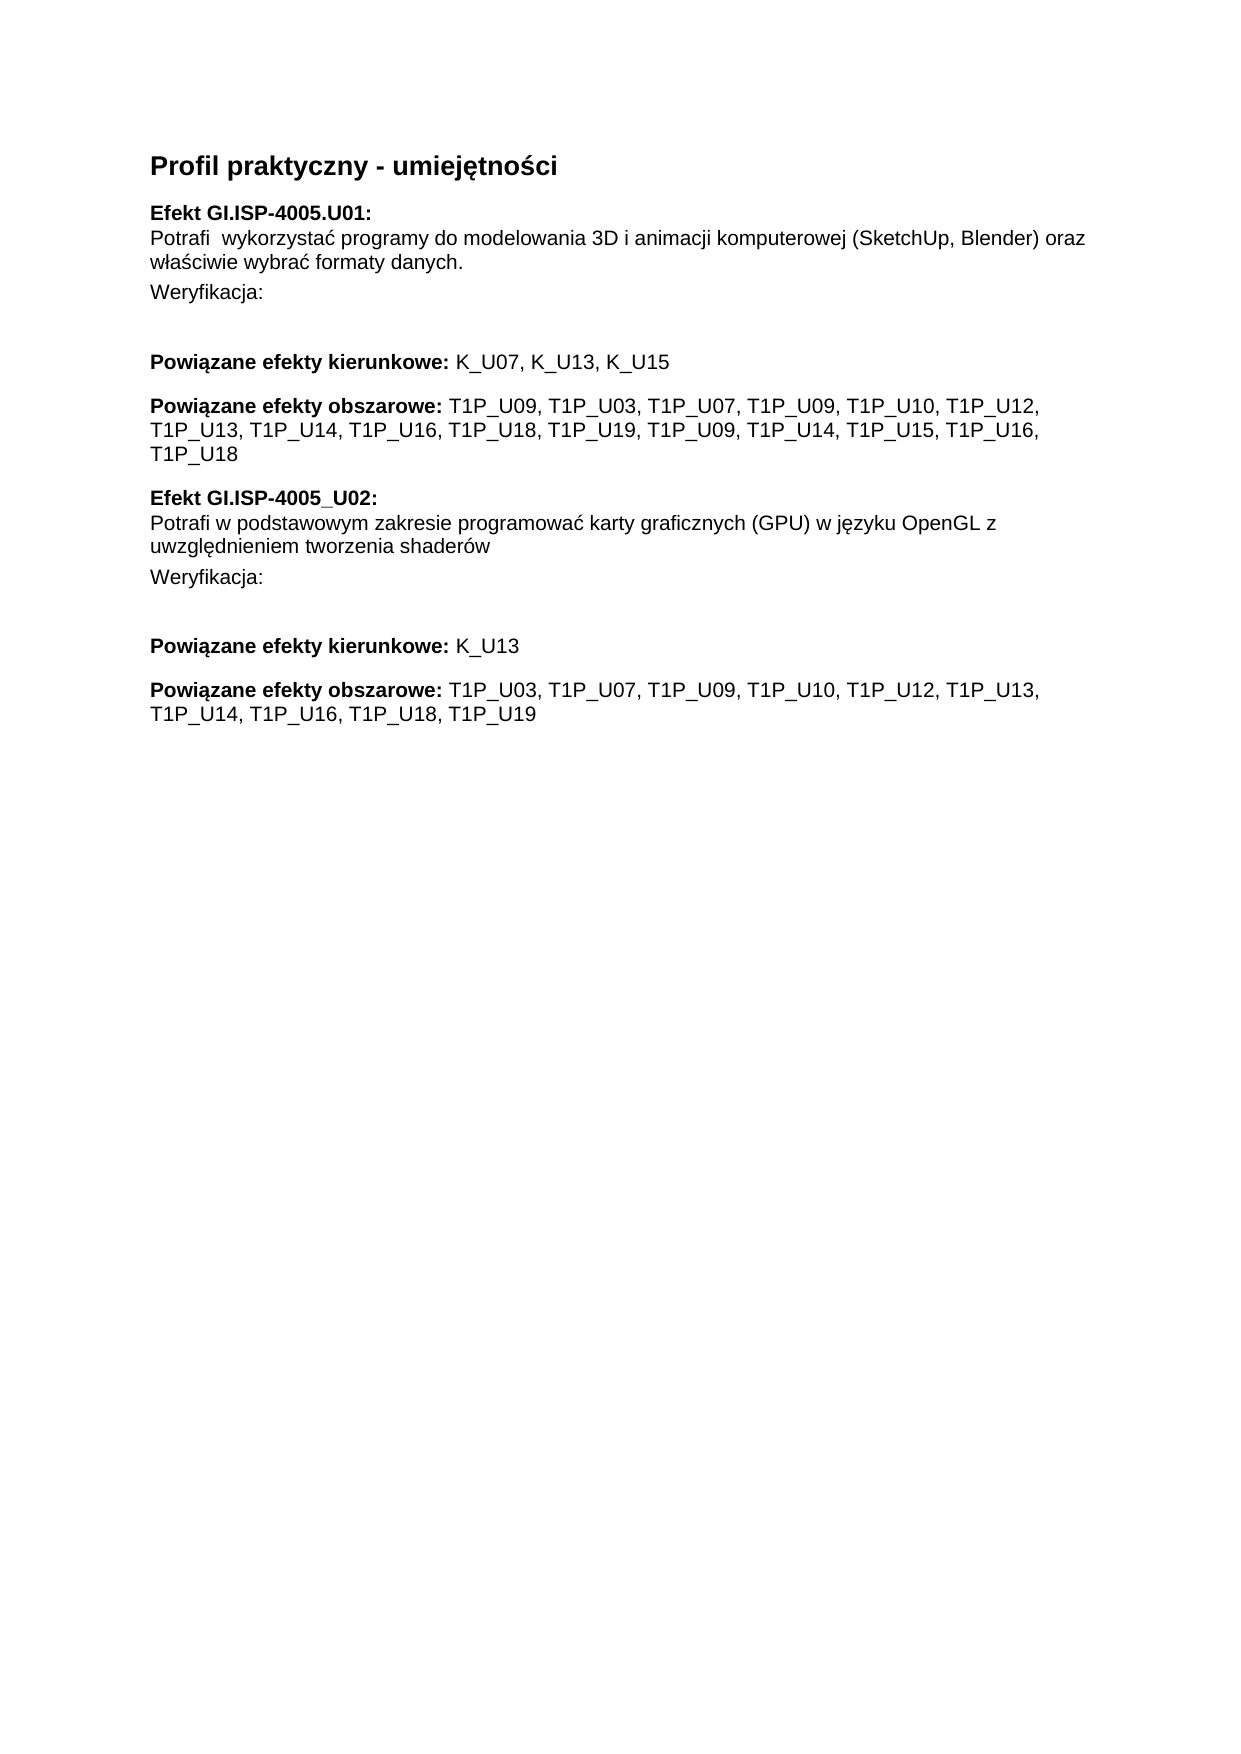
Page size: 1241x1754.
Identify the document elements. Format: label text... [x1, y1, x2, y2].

text Powiązane efekty kierunkowe: K_U13 [150, 634, 1090, 658]
text Weryfikacja: [150, 280, 1090, 304]
text Efekt GI.ISP-4005.U01: [150, 201, 1090, 225]
text Efekt GI.ISP-4005_U02: [150, 485, 1090, 509]
text Powiązane efekty obszarowe: T1P_U03, T1P_U07, T1P_U09, T1P_U10, T1P_U12, T1P_U13, T1P_U14, T1P_U16, T1P_U18, T1P_U19 [150, 678, 1090, 726]
subtitle Profil praktyczny - umiejętności [150, 150, 1090, 181]
text Powiązane efekty kierunkowe: K_U07, K_U13, K_U15 [150, 350, 1090, 374]
text Powiązane efekty obszarowe: T1P_U09, T1P_U03, T1P_U07, T1P_U09, T1P_U10, T1P_U12, T1P_U13, T1P_U14, T1P_U16, T1P_U18, T1P_U19, T1P_U09, T1P_U14, T1P_U15, T1P_U16, T1P_U18 [150, 394, 1090, 466]
text Weryfikacja: [150, 564, 1090, 588]
text Potrafi wykorzystać programy do modelowania 3D i animacji komputerowej (SketchUp, Blender) oraz właściwie wybrać formaty danych. [150, 226, 1090, 274]
text Potrafi w podstawowym zakresie programować karty graficznych (GPU) w języku OpenGL z uwzględnieniem tworzenia shaderów [150, 510, 1090, 558]
